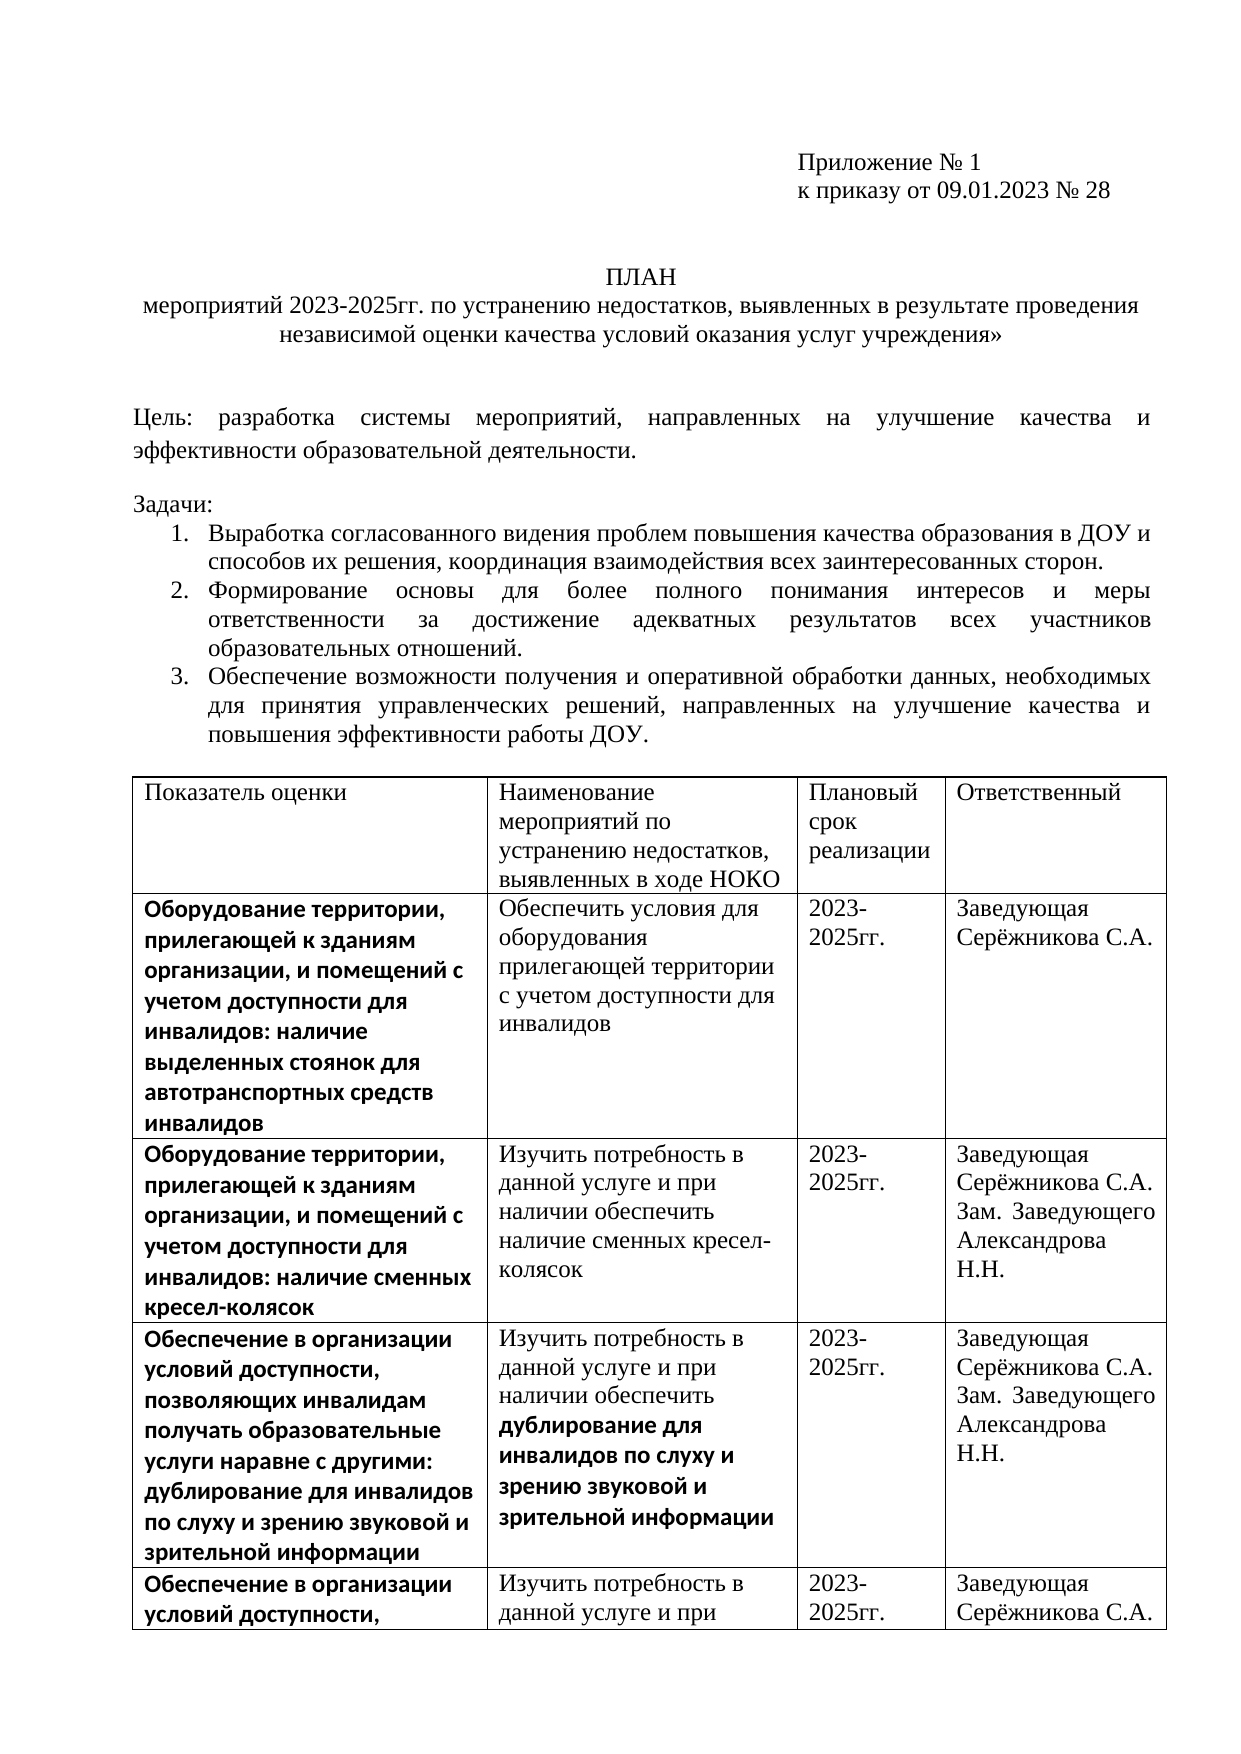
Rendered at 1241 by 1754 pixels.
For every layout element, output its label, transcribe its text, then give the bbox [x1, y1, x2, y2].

text Цель: разработка системы мероприятий, направленных на улучшение качества и эффективности образовательной деятельности. [133, 402, 1152, 464]
table_cell Изучить потребность в данной услуге и при наличии обеспечить наличие сменных кресел-колясок [488, 1139, 797, 1322]
table_cell Заведующая Серёжникова С.А. Зам. Заведующего Александрова Н.Н. [946, 1323, 1166, 1567]
table_cell Заведующая Серёжникова С.А. Зам. Заведующего Александрова Н.Н. [946, 1139, 1166, 1322]
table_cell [946, 1568, 1166, 1629]
table_cell Обеспечить условия для оборудования прилегающей территории с учетом доступности для инвалидов [488, 894, 797, 1138]
text Задачи: [133, 489, 1152, 518]
table_cell Оборудование территории, прилегающей к зданиям организации, и помещений с учетом доступности для инвалидов: наличие сменных кресел-колясок [133, 1139, 487, 1322]
table_cell 2023-2025гг. [798, 1568, 945, 1629]
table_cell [133, 1568, 487, 1629]
table_cell Обеспечение в организации условий доступности, позволяющих инвалидам получать образовательные услуги наравне с другими: дублирование для инвалидов по слуху и зрению звуковой и зрительной информации [133, 1323, 487, 1567]
text мероприятий 2023-2025гг. по устранению недостатков, выявленных в результате проведения [130, 291, 1152, 319]
table_cell 2023-2025гг. [798, 894, 945, 1138]
text независимой оценки качества условий оказания услуг учреждения» [130, 319, 1152, 348]
table_header Показатель оценки [133, 778, 487, 892]
table_header Наименование мероприятий по устранению недостатков, выявленных в ходе НОКО [488, 778, 797, 892]
text ПЛАН [130, 262, 1152, 291]
list Обеспечение возможности получения и оперативной обработки данных, необходимых для принятия управленческих решений, направленных на улучшение качества и повышения эффективности работы ДОУ. [170, 661, 1152, 748]
list Формирование основы для более полного понимания интересов и меры ответственности за достижение адекватных результатов всех участников образовательных отношений. [170, 575, 1152, 661]
table_cell 2023-2025гг. [798, 1139, 945, 1322]
text Приложение № 1 [797, 147, 1152, 176]
table_cell Изучить потребность в данной услуге и при наличии обеспечить дублирование для инвалидов по слуху и зрению звуковой и зрительной информации [488, 1323, 797, 1567]
table_header Ответственный [946, 778, 1166, 892]
table_header Плановый срок реализации [798, 778, 945, 892]
table_cell Оборудование территории, прилегающей к зданиям организации, и помещений с учетом доступности для инвалидов: наличие выделенных стоянок для автотранспортных средств инвалидов [133, 894, 487, 1138]
text к приказу от 09.01.2023 № 28 [797, 176, 1152, 204]
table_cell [488, 1568, 797, 1629]
table_cell Заведующая Серёжникова С.А. [946, 894, 1166, 1138]
list Выработка согласованного видения проблем повышения качества образования в ДОУ и способов их решения, координация взаимодействия всех заинтересованных сторон. [170, 518, 1152, 575]
table_cell 2023-2025гг. [798, 1323, 945, 1567]
